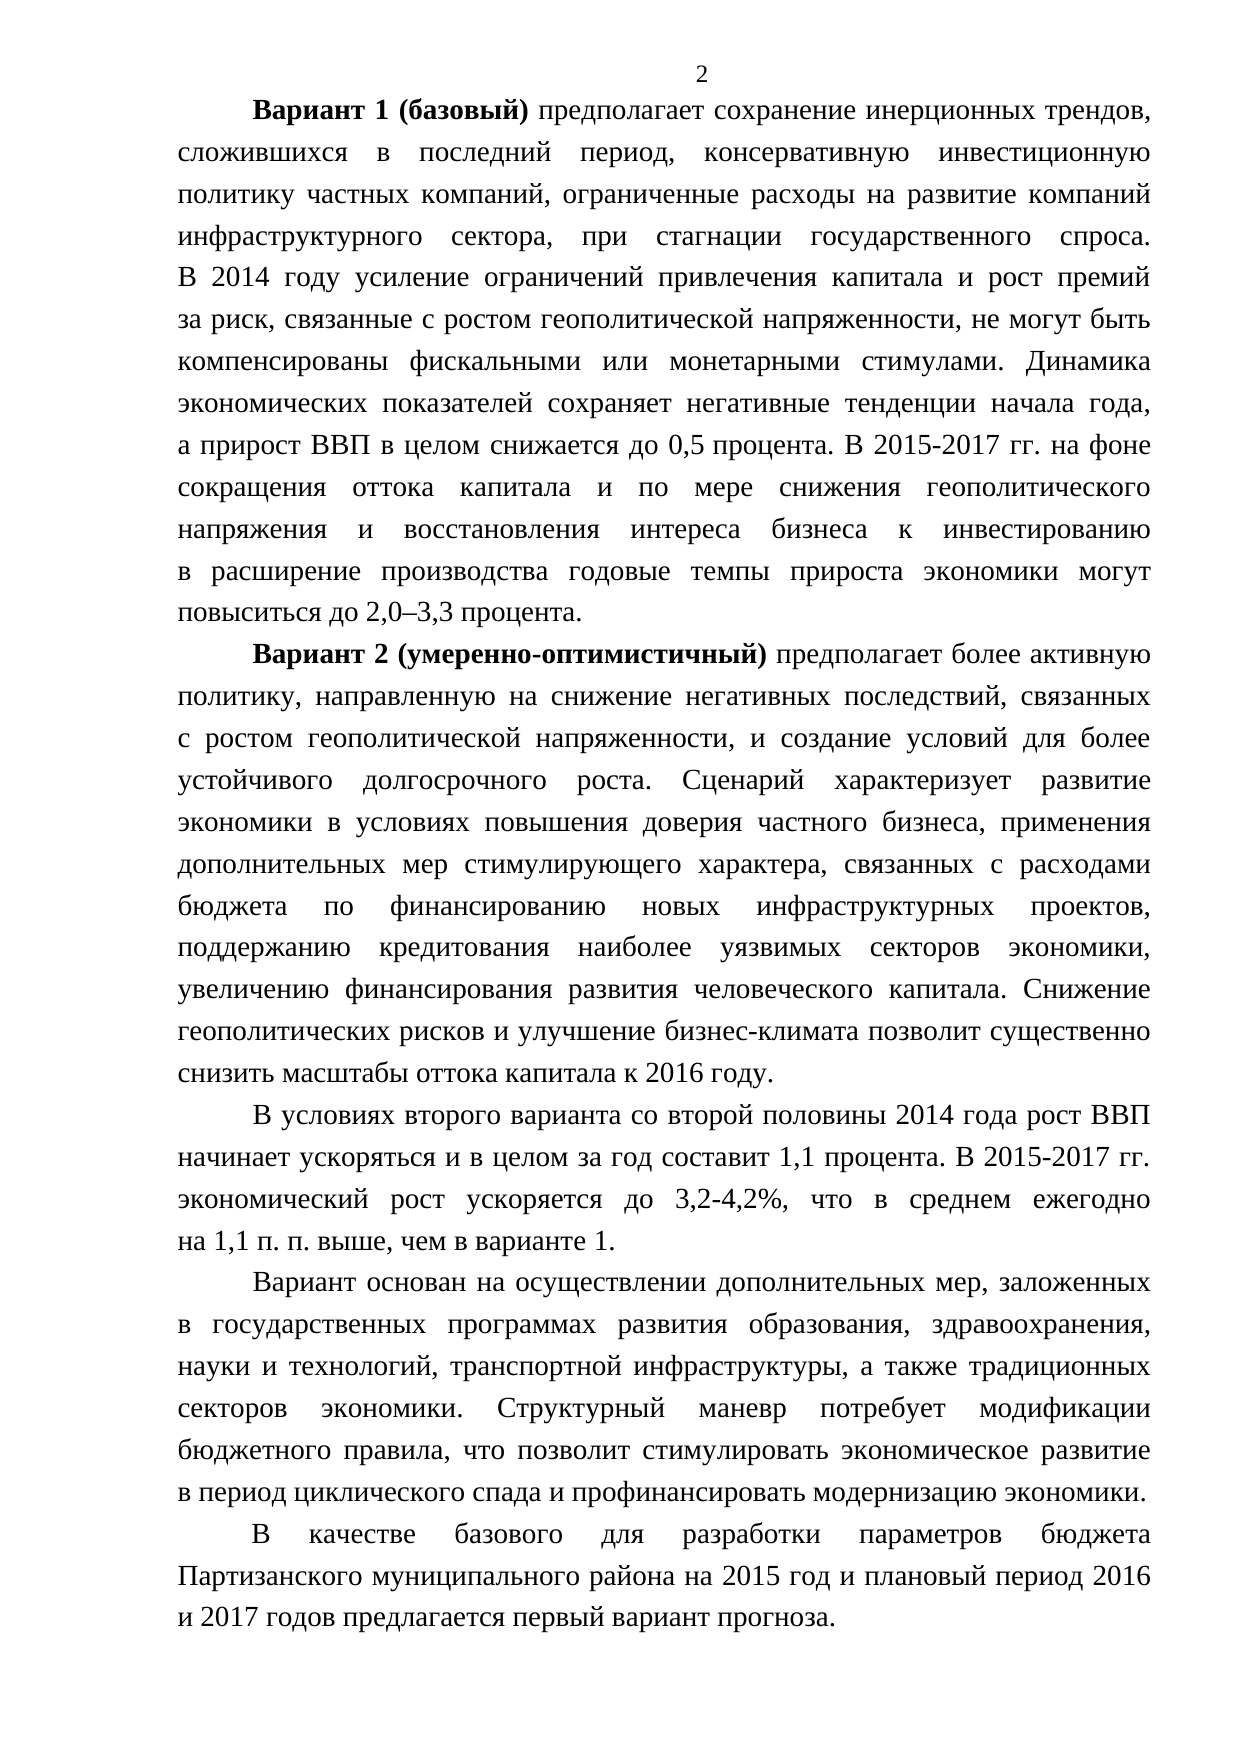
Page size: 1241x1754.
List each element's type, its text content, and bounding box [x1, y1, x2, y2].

text В качестве базового для разработки параметров бюджета Партизанского муниципального района на 2015 год и плановый период 2016 и 2017 годов предлагается первый вариант прогноза. [177, 1516, 1152, 1633]
text Вариант 2 (умеренно-оптимистичный) предполагает более активную политику, направленную на снижение негативных последствий, связанных с ростом геополитической напряженности, и создание условий для более устойчивого долгосрочного роста. Сценарий характеризует развитие экономики в условиях повышения доверия частного бизнеса, применения дополнительных мер стимулирующего характера, связанных с расходами бюджета по финансированию новых инфраструктурных проектов, поддержанию кредитования наиболее уязвимых секторов экономики, увеличению финансирования развития человеческого капитала. Снижение геополитических рисков и улучшение бизнес-климата позволит существенно снизить масштабы оттока капитала к 2016 году. [177, 636, 1152, 1089]
text В условиях второго варианта со второй половины рост ВВП начинает ускоряться и в целом за год составит 1,1 процента. В 2015-2017 гг. экономический рост ускоряется до 3,2-4,2%, что в среднем ежегодно на 1,1 п. п. выше, чем в варианте 1. [177, 1097, 1152, 1256]
text 2 [177, 59, 1152, 88]
text Вариант основан на осуществлении дополнительных мер, заложенных в государственных программах развития образования, здравоохранения, науки и технологий, транспортной инфраструктуры, а также традиционных секторов экономики. Структурный маневр потребует модификации бюджетного правила, что позволит стимулировать экономическое развитие в период циклического спада и профинансировать модернизацию экономики. [177, 1264, 1152, 1507]
text Вариант 1 (базовый) предполагает сохранение инерционных трендов, сложившихся в последний период, консервативную инвестиционную политику частных компаний, ограниченные расходы на развитие компаний инфраструктурного сектора, при стагнации государственного спроса. В 2014 году усиление ограничений привлечения капитала и рост премий за риск, связанные с ростом геополитической напряженности, не могут быть компенсированы фискальными или монетарными стимулами. Динамика экономических показателей сохраняет негативные тенденции начала года, а прирост ВВП в целом снижается до 0,5 процента. В 2015-2017 гг. на фоне сокращения оттока капитала и по мере снижения геополитического напряжения и восстановления интереса бизнеса к инвестированию в расширение производства годовые темпы прироста экономики могут повыситься до 2,0–3,3 процента. [177, 92, 1152, 628]
